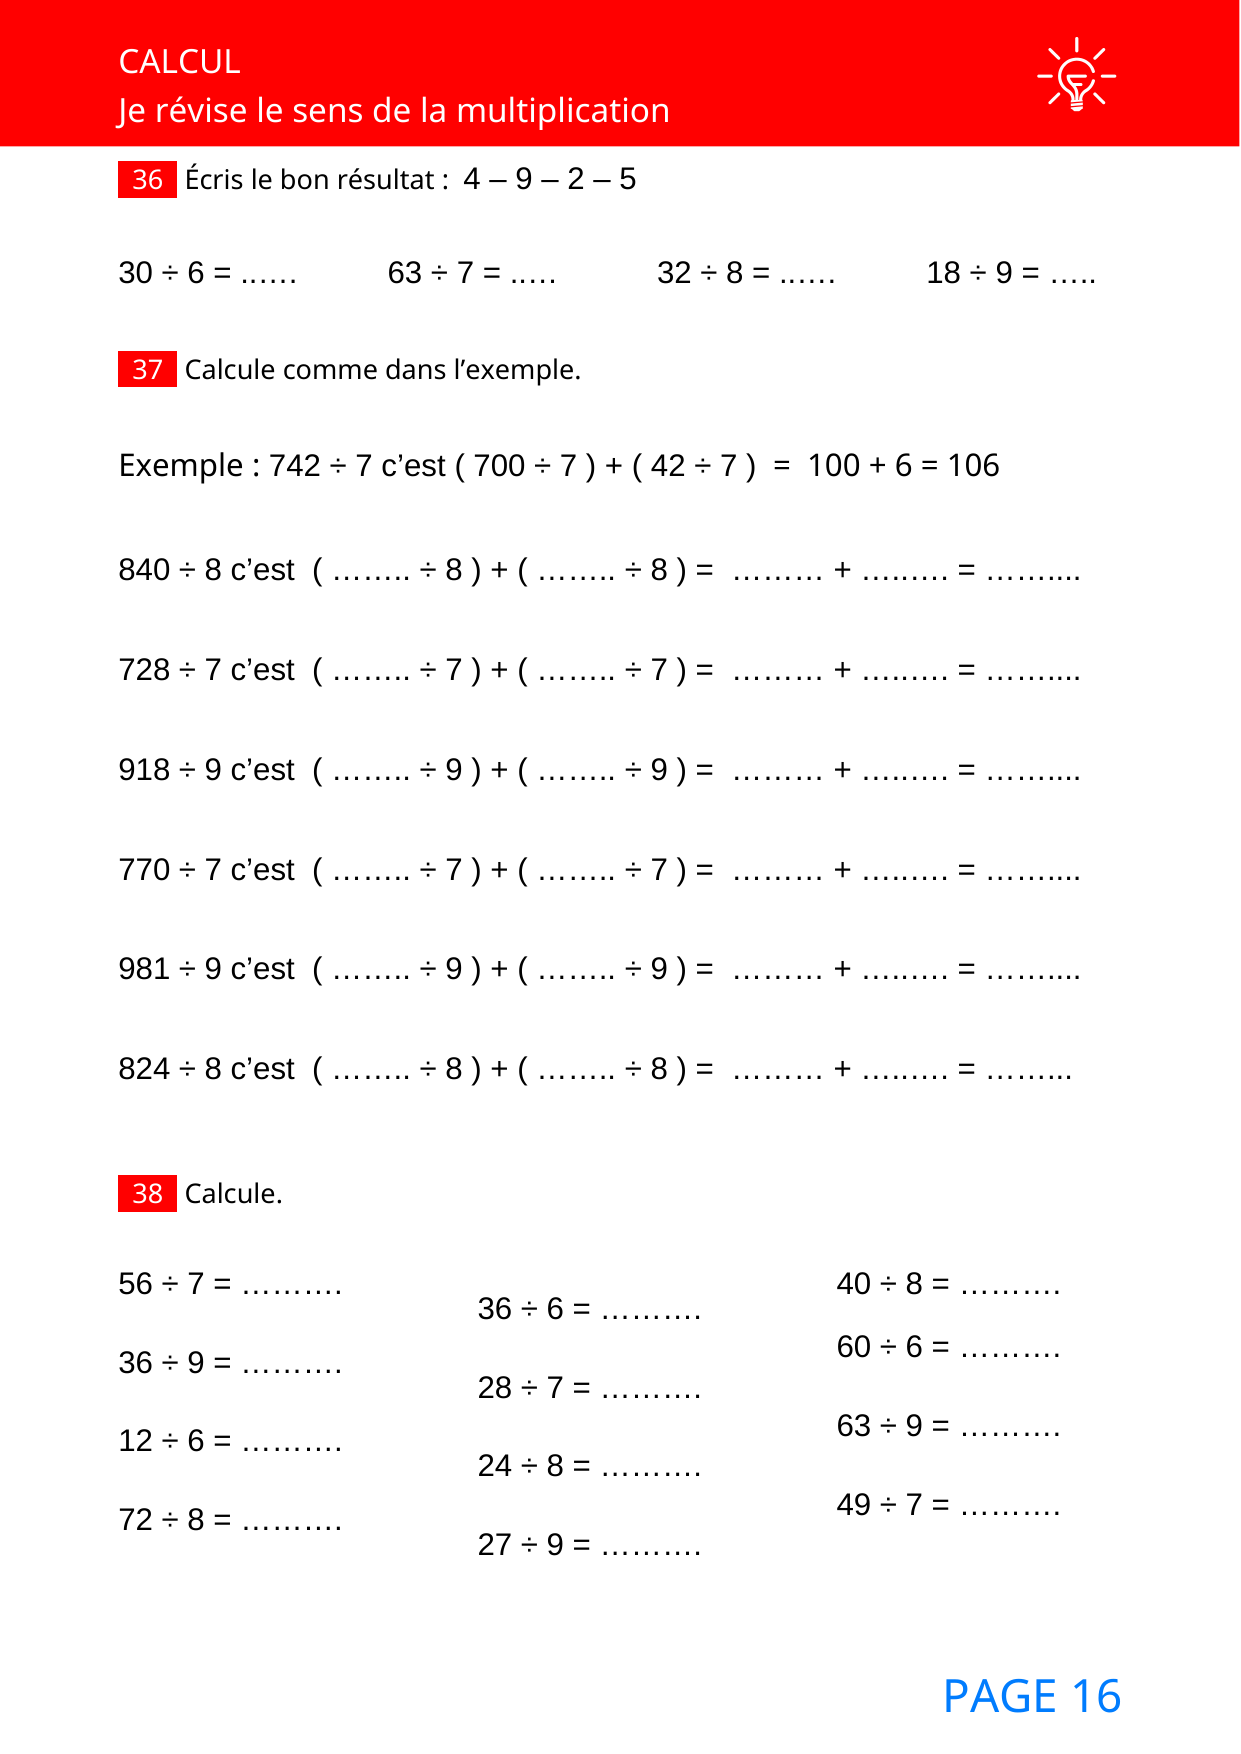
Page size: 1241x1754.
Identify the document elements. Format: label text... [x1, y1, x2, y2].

text 840 ÷ 8 c’est ( …….. ÷ 8 ) + ( …….. ÷ 8 ) = ……… + …..…. = …….... [118, 551, 1122, 587]
text 72 ÷ 8 = ………. [118, 1501, 403, 1537]
text 38 Calcule. [177, 1175, 1122, 1212]
text 981 ÷ 9 c’est ( …….. ÷ 9 ) + ( …….. ÷ 9 ) = ……… + …..…. = …….... [118, 950, 1122, 986]
text 27 ÷ 9 = ……….40 ÷ 8 = ………. [477, 1526, 763, 1562]
text 824 ÷ 8 c’est ( …….. ÷ 8 ) + ( …….. ÷ 8 ) = ……… + …..…. = ……... [118, 1050, 1122, 1086]
text 918 ÷ 9 c’est ( …….. ÷ 9 ) + ( …….. ÷ 9 ) = ……… + …..…. = …….... [118, 751, 1122, 787]
text 28 ÷ 7 = ………. [477, 1369, 763, 1404]
text 63 ÷ 9 = ………. [836, 1407, 1122, 1443]
text 30 ÷ 6 = ..…. [118, 254, 314, 290]
text 32 ÷ 8 = ..…. [657, 254, 852, 290]
text 770 ÷ 7 c’est ( …….. ÷ 7 ) + ( …….. ÷ 7 ) = ……… + …..…. = …….... [118, 851, 1122, 887]
text 56 ÷ 7 = ………. [118, 1265, 403, 1301]
text 49 ÷ 7 = ………. [836, 1486, 1122, 1522]
text 36 ÷ 9 = ………. [118, 1344, 403, 1379]
text 36 ÷ 6 = ………. [477, 1290, 763, 1326]
picture [1034, 37, 1123, 114]
text Exemple : 742 ÷ 7 c’est ( 700 ÷ 7 ) + ( 42 ÷ 7 ) = 100 + 6 = 106 [118, 443, 1122, 485]
text 63 ÷ 7 = ..… [387, 254, 583, 290]
text 24 ÷ 8 = ………. [477, 1447, 763, 1483]
text 728 ÷ 7 c’est ( …….. ÷ 7 ) + ( …….. ÷ 7 ) = ……… + …..…. = …….... [118, 651, 1122, 687]
text 36 Écris le bon résultat : 4 – 9 – 2 – 5 [118, 160, 1122, 198]
text 37 Calcule comme dans l’exemple. [177, 351, 1122, 387]
text 60 ÷ 6 = ………. [836, 1328, 1122, 1364]
text 18 ÷ 9 = ….. [926, 254, 1122, 290]
text 12 ÷ 6 = ………. [118, 1422, 403, 1458]
